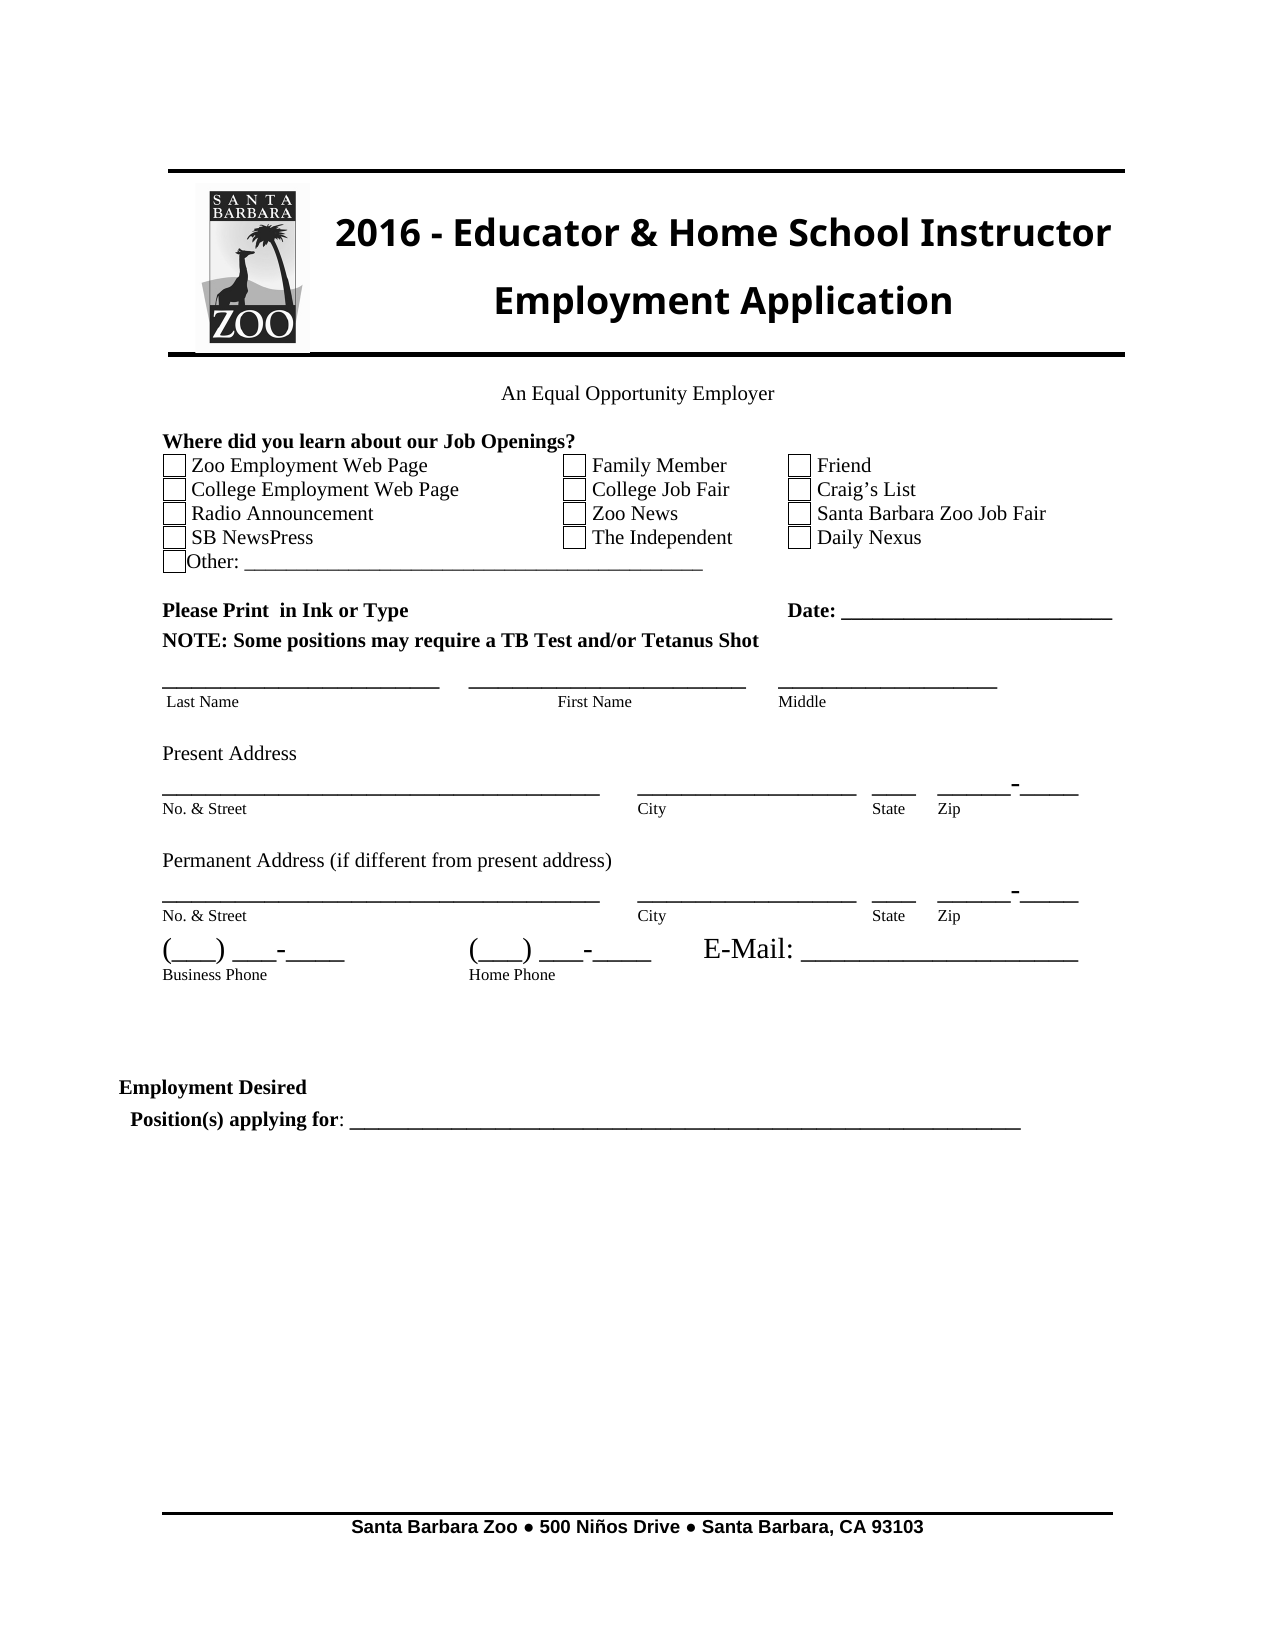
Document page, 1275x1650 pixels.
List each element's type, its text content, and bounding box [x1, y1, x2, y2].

text An Equal Opportunity Employer [162, 381, 1113, 405]
text College Employment Web Page College Job Fair Craig’s List [162, 477, 1113, 501]
text ______________________________ _______________ ___ _____-____ [162, 872, 1113, 906]
text (___) ___-____ (___) ___-____ E-Mail: ___________________ [162, 931, 1113, 965]
text No. & Street City State Zip [162, 906, 1113, 925]
text ______________________________ _______________ ___ _____-____ [162, 765, 1113, 799]
text Permanent Address (if different from present address) [162, 848, 1113, 872]
text Where did you learn about our Job Openings? [162, 429, 1113, 453]
text Business Phone Home Phone [162, 965, 1113, 984]
text SB NewsPress The Independent Daily Nexus [162, 525, 1113, 549]
text Radio Announcement Zoo News Santa Barbara Zoo Job Fair [162, 501, 1113, 525]
text Zoo Employment Web Page Family Member Friend [162, 453, 1113, 477]
text Other: ____________________________________________ [162, 549, 1113, 573]
text ___________________ ___________________ _______________ [162, 658, 1113, 692]
text NOTE: Some positions may require a TB Test and/or Tetanus Shot [162, 628, 1113, 652]
text No. & Street City State Zip [162, 799, 1113, 818]
picture [195, 183, 310, 353]
text Employment Desired [37, 1075, 1113, 1099]
text Last Name First Name Middle [162, 692, 1113, 711]
table_header 2016 - Educator & Home School Instructor Employment Application [168, 173, 1124, 352]
text Please Print in Ink or Type Date: __________________________ [162, 597, 1113, 622]
text Position(s) applying for: ______________________________________________ [37, 1099, 1113, 1132]
text Present Address [162, 741, 1113, 765]
